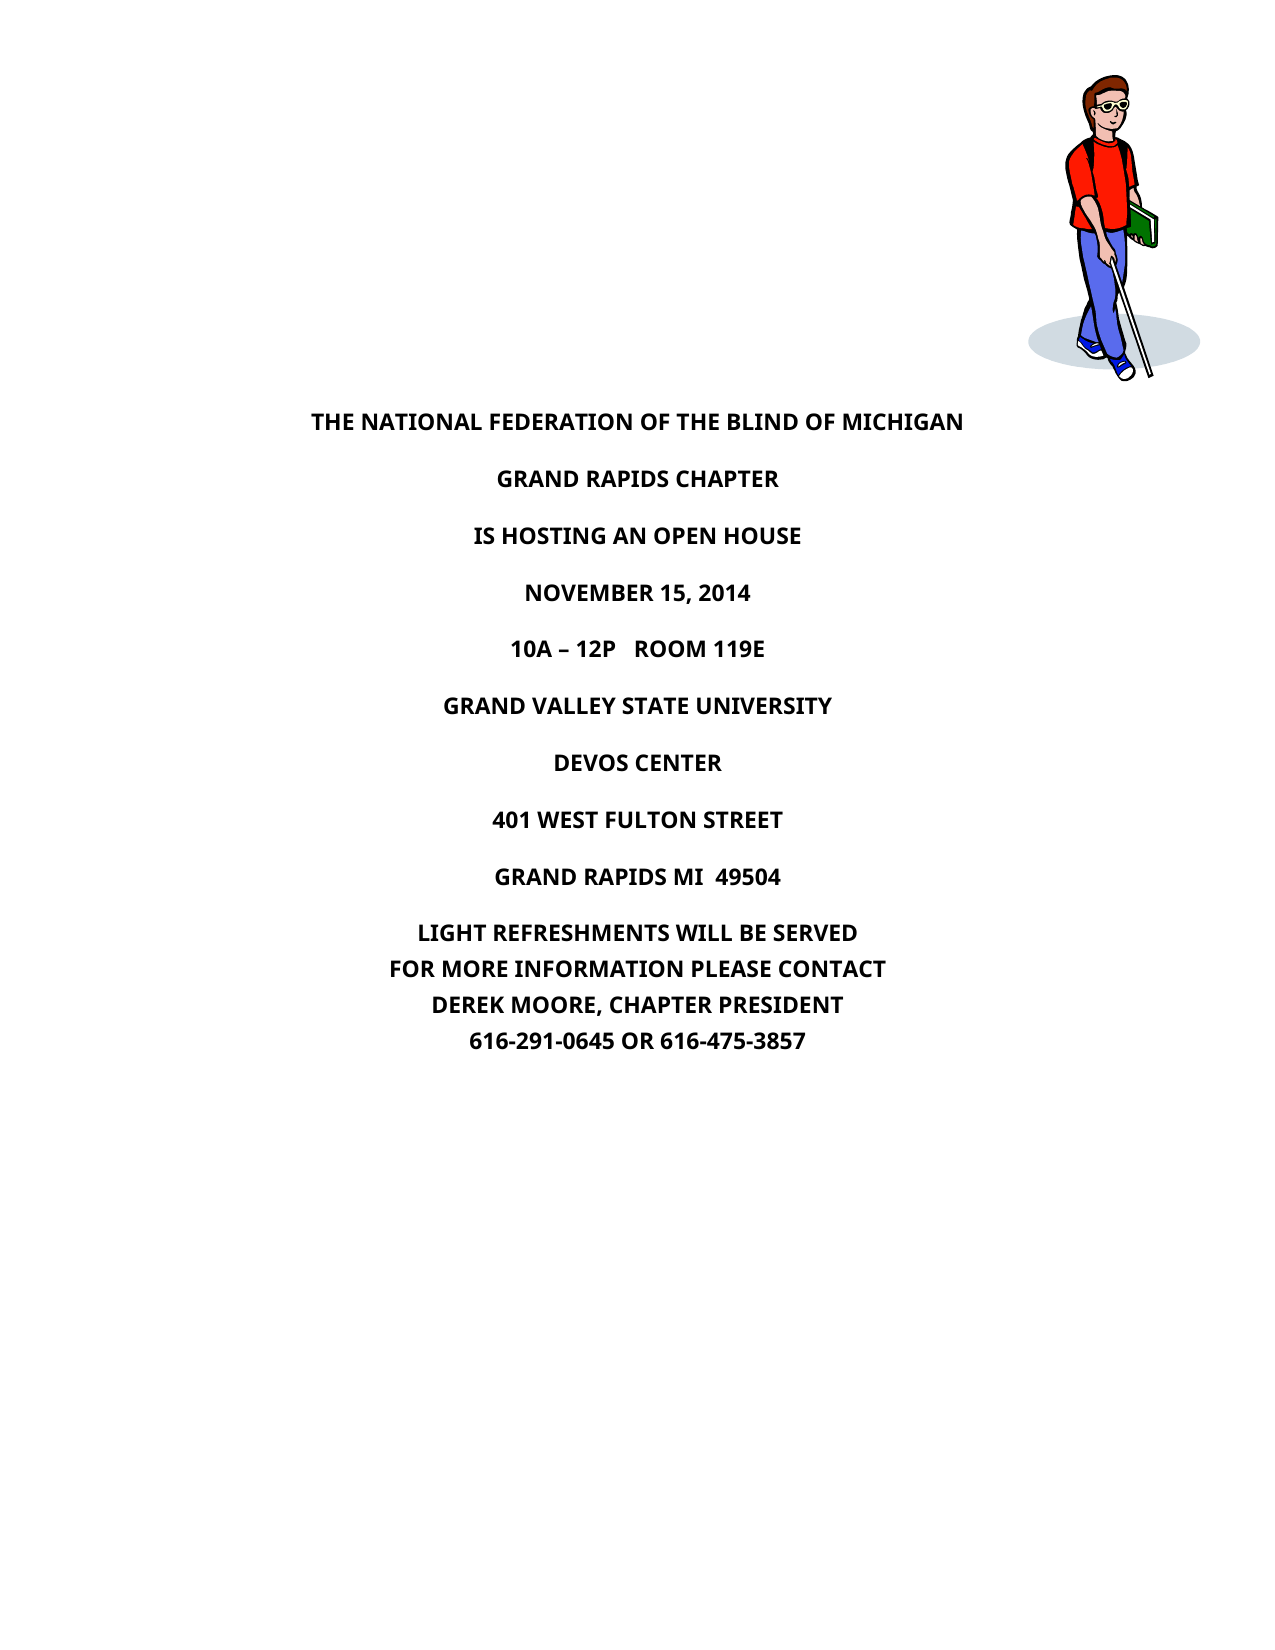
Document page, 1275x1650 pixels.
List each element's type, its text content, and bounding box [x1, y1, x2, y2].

text GRAND VALLEY STATE UNIVERSITY [75, 690, 1200, 721]
text 10A – 12P ROOM 119E [75, 633, 1200, 664]
text 401 WEST FULTON STREET [75, 804, 1200, 835]
text NOVEMBER 15, 2014 [75, 577, 1200, 608]
text GRAND RAPIDS CHAPTER [75, 463, 1200, 494]
text DEREK MOORE, CHAPTER PRESIDENT [75, 989, 1200, 1020]
text THE NATIONAL FEDERATION OF THE BLIND OF MICHIGAN [75, 406, 1200, 437]
text LIGHT REFRESHMENTS WILL BE SERVED [75, 917, 1200, 948]
text GRAND RAPIDS MI 49504 [75, 860, 1200, 892]
text DEVOS CENTER [75, 747, 1200, 778]
text 616-291-0645 OR 616-475-3857 [75, 1025, 1200, 1056]
text IS HOSTING AN OPEN HOUSE [75, 520, 1200, 551]
text FOR MORE INFORMATION PLEASE CONTACT [75, 953, 1200, 984]
